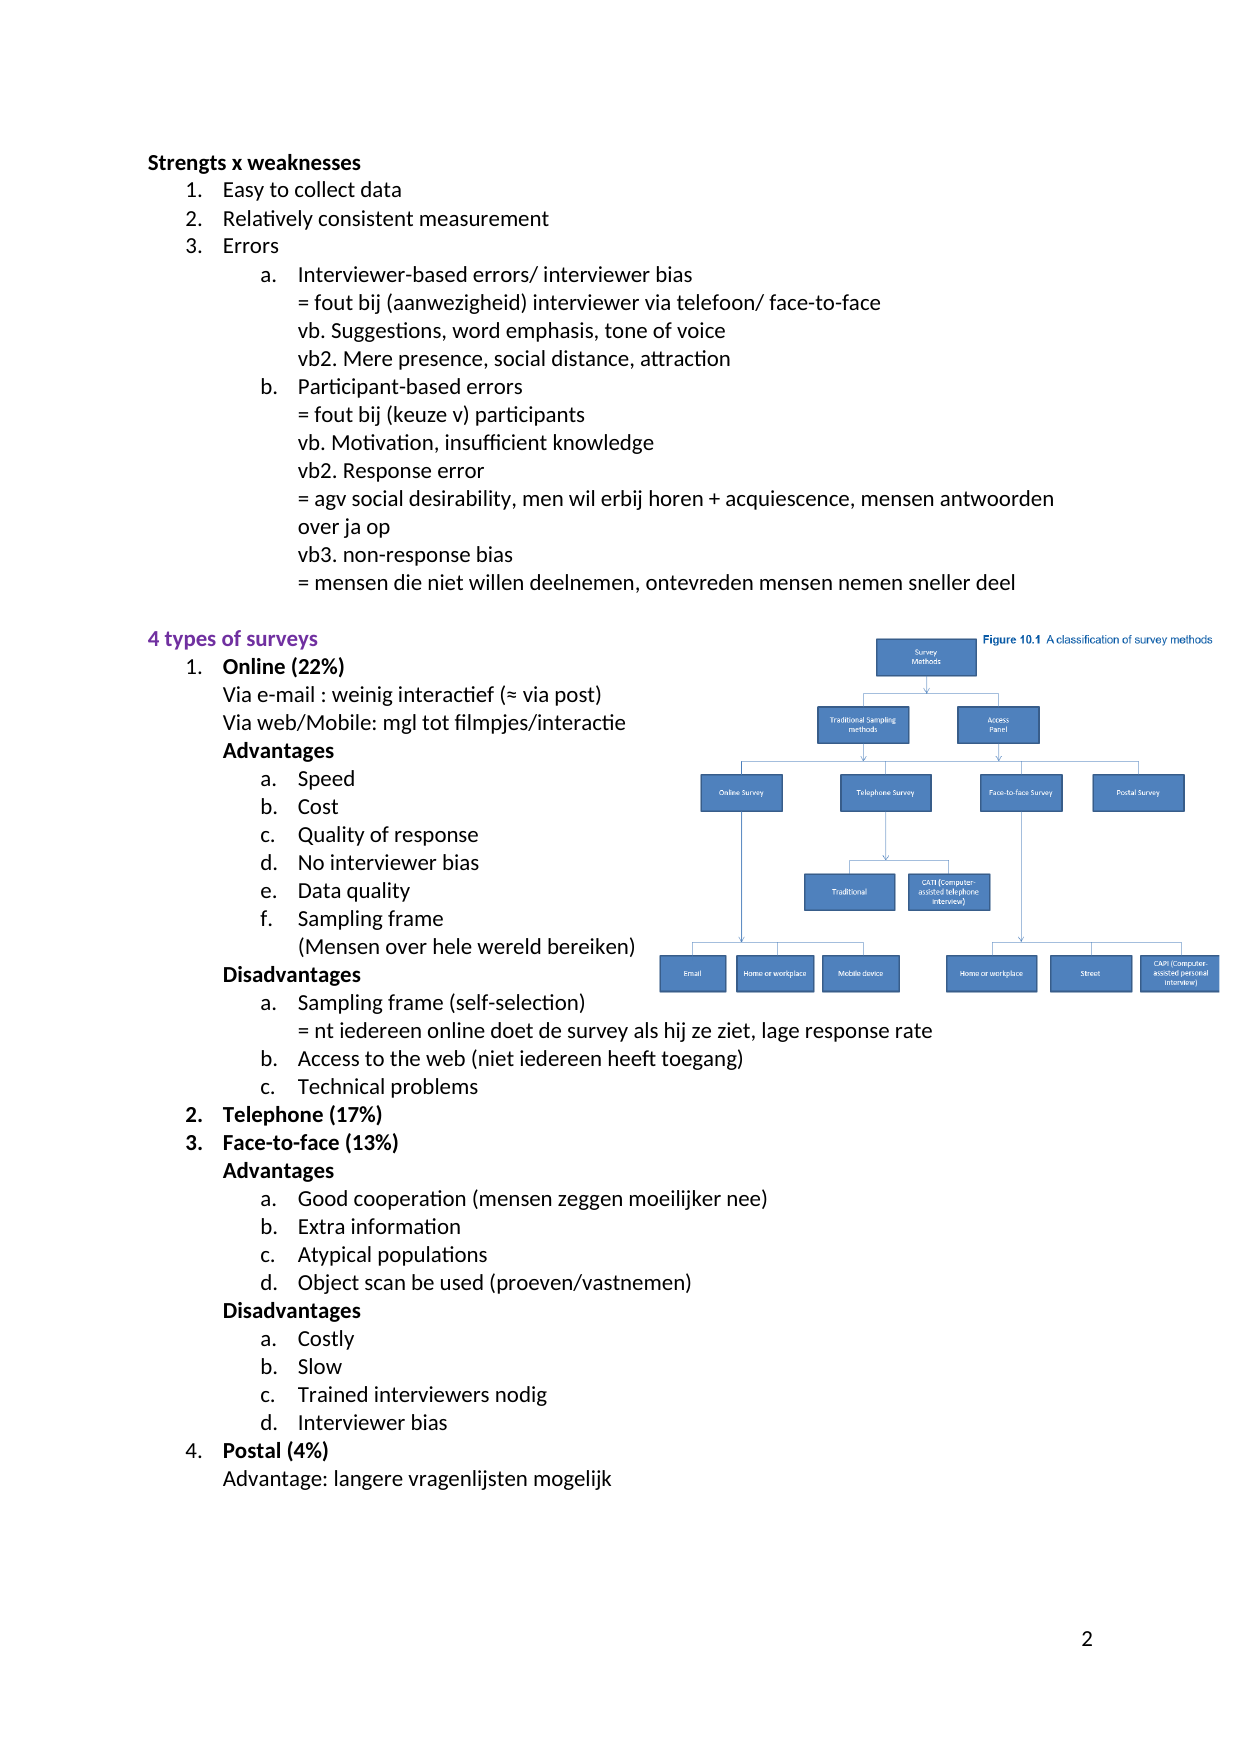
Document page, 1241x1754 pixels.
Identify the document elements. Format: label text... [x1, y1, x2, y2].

list Sampling frame (self-selection) = nt iedereen online doet de survey als hij ze ziet, lage response rate [260, 988, 1093, 1044]
list Costly [260, 1324, 1093, 1352]
text 4 types of surveys [148, 624, 1093, 652]
list Relatively consistent measurement [185, 204, 1093, 232]
list Online (22%) Via e-mail : weinig interactief (≈ via post) Via web/Mobile: mgl tot filmpjes/interactie Advantages [185, 652, 658, 764]
list Access to the web (niet iedereen heeft toegang) [260, 1044, 1093, 1072]
list Quality of response [260, 820, 658, 848]
list Technical problems [260, 1072, 1093, 1100]
list Cost [260, 792, 658, 820]
list Extra information [260, 1212, 1093, 1240]
list Easy to collect data [185, 176, 1093, 204]
list No interviewer bias [260, 848, 658, 876]
list Data quality [260, 876, 658, 904]
picture [658, 625, 1220, 994]
text Disadvantages [223, 960, 658, 988]
list Sampling frame (Mensen over hele wereld bereiken) [260, 904, 658, 960]
list Postal (4%) Advantage: langere vragenlijsten mogelijk [185, 1437, 1093, 1493]
text Strengts x weaknesses [148, 148, 1093, 176]
list Slow [260, 1352, 1093, 1381]
list Face-to-face (13%) Advantages [185, 1128, 1093, 1184]
list Telephone (17%) [185, 1100, 1093, 1128]
list Object scan be used (proeven/vastnemen) [260, 1268, 1093, 1296]
text Disadvantages [223, 1296, 1093, 1324]
list Errors [185, 232, 1093, 260]
list Trained interviewers nodig [260, 1381, 1093, 1408]
list Good cooperation (mensen zeggen moeilijker nee) [260, 1184, 1093, 1212]
list Interviewer bias [260, 1408, 1093, 1437]
list Participant-based errors = fout bij (keuze v) participants vb. Motivation, insufficient knowledge vb2. Response error = agv social desirability, men wil erbij horen + acquiescence, mensen antwoorden over ja op vb3. non-response bias = mensen die niet willen deelnemen, ontevreden mensen nemen sneller deel [260, 372, 1093, 596]
list Interviewer-based errors/ interviewer bias = fout bij (aanwezigheid) interviewer via telefoon/ face-to-face vb. Suggestions, word emphasis, tone of voice vb2. Mere presence, social distance, attraction [260, 260, 1093, 372]
list Atypical populations [260, 1240, 1093, 1268]
list Speed [260, 764, 658, 792]
